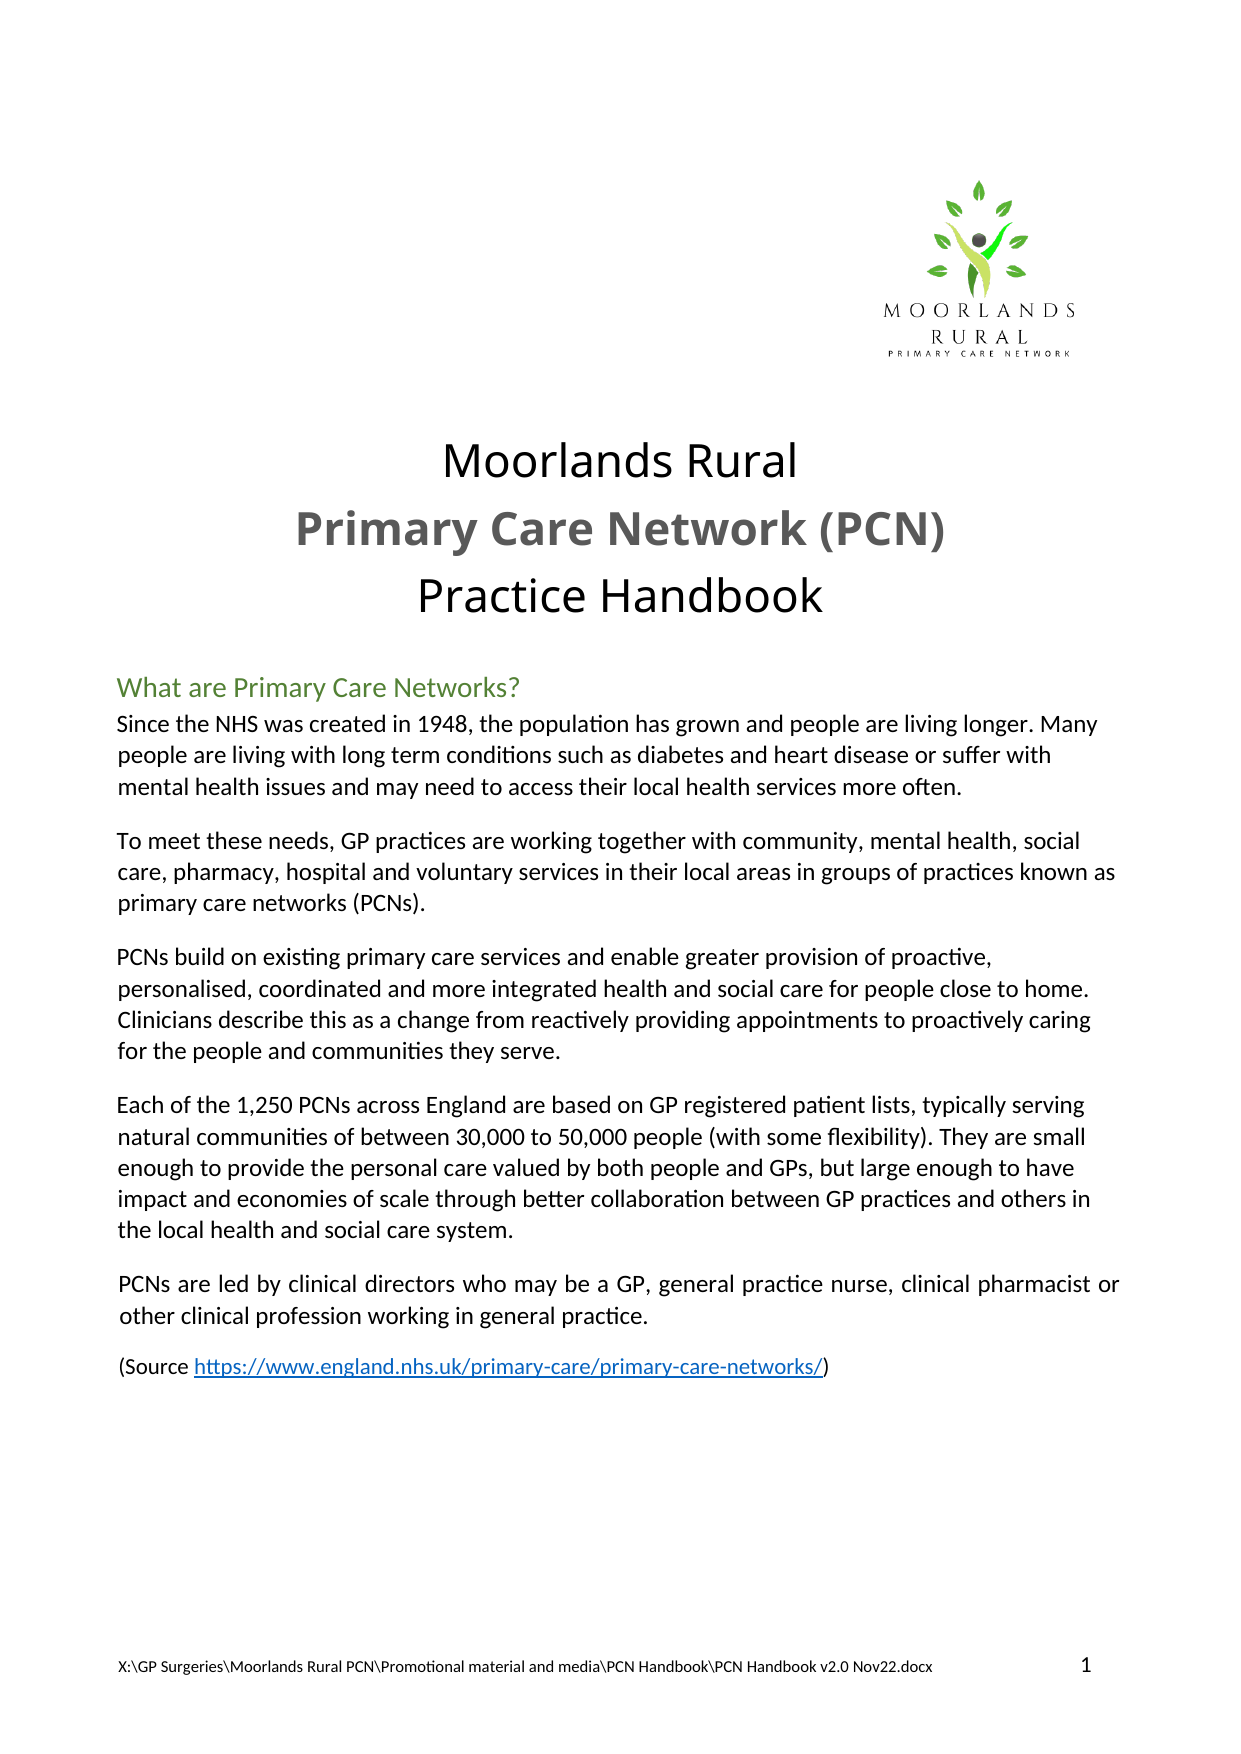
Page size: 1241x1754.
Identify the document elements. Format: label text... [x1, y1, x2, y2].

text (Source https://www.england.nhs.uk/primary-care/primary-care-networks/) [118, 1352, 1133, 1380]
text To meet these needs, GP practices are working together with community, mental health, social care, pharmacy, hospital and voluntary services in their local areas in groups of practices known as primary care networks (PCNs). [116, 825, 1123, 918]
picture [827, 129, 1122, 424]
text Since the NHS was created in 1948, the population has grown and people are living longer. Many people are living with long term conditions such as diabetes and heart disease or suffer with mental health issues and may need to access their local health services more often. [116, 708, 1123, 801]
text Each of the 1,250 PCNs across England are based on GP registered patient lists, typically serving natural communities of between 30,000 to 50,000 people (with some flexibility). They are small enough to provide the personal care valued by both people and GPs, but large enough to have impact and economies of scale through better collaboration between GP practices and others in the local health and social care system. [116, 1089, 1123, 1245]
text Primary Care Network (PCN) [118, 496, 1122, 558]
subtitle What are Primary Care Networks? [116, 669, 1133, 705]
text Practice Handbook [118, 563, 1122, 626]
text PCNs are led by clinical directors who may be a GP, general practice nurse, clinical pharmacist or other clinical profession working in general practice. [118, 1268, 1123, 1331]
text Moorlands Rural [118, 429, 1122, 491]
text PCNs build on existing primary care services and enable greater provision of proactive, personalised, coordinated and more integrated health and social care for people close to home. Clinicians describe this as a change from reactively providing appointments to proactively caring for the people and communities they serve. [116, 941, 1123, 1066]
